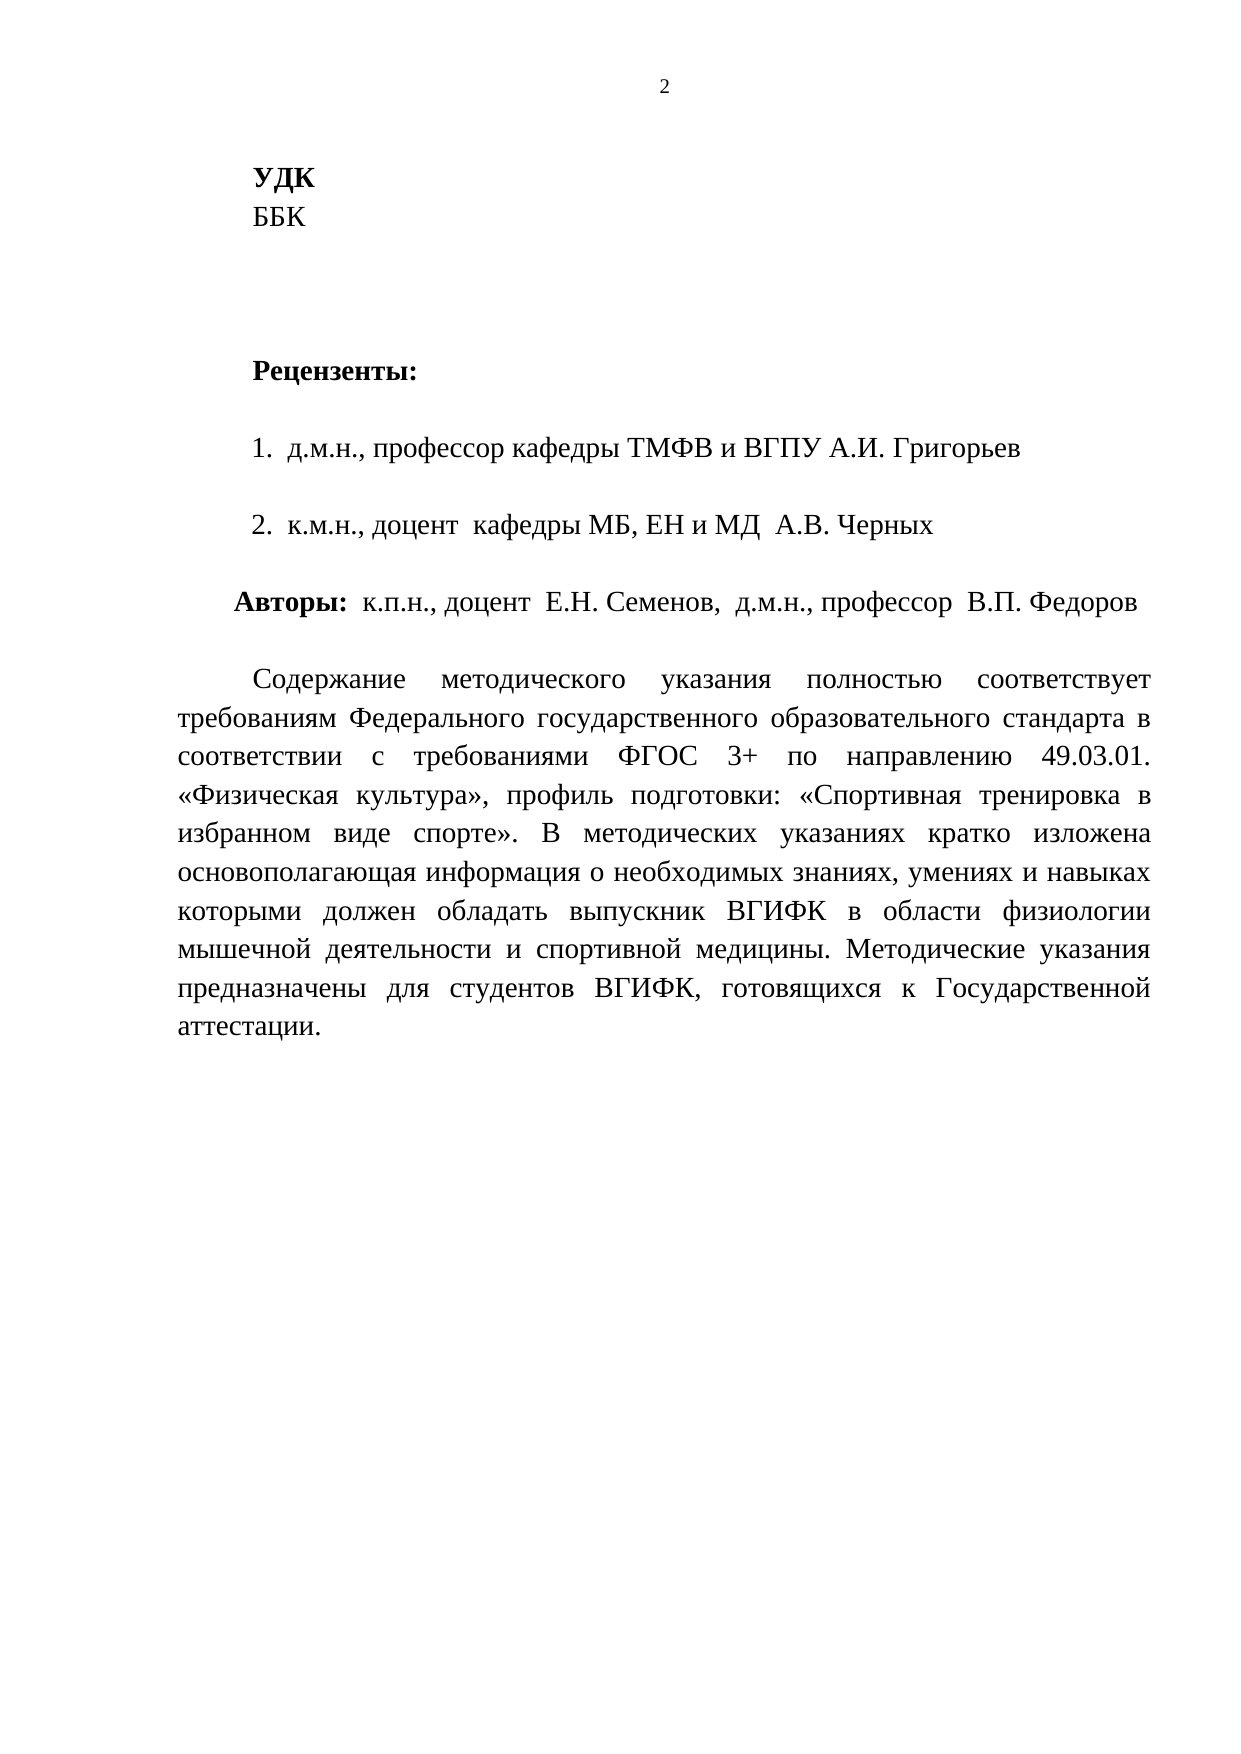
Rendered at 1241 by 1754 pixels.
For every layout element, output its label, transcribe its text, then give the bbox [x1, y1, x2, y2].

text Рецензенты: [177, 353, 1152, 387]
subtitle УДК [177, 160, 1152, 194]
text ББК [177, 199, 1152, 232]
text Авторы: к.п.н., доцент Е.Н. Семенов, д.м.н., профессор В.П. Федоров [177, 584, 1152, 618]
text 2. к.м.н., доцент кафедры МБ, ЕН и МД А.В. Черных [177, 507, 1152, 541]
text 1. д.м.н., профессор кафедры ТМФВ и ВГПУ А.И. Григорьев [177, 430, 1152, 464]
text Содержание методического указания полностью соответствует требованиям Федерального государственного образовательного стандарта в соответствии с требованиями ФГОС 3+ по направлению 49.03.01. «Физическая культура», профиль подготовки: «Спортивная тренировка в избранном виде спорте». В методических указаниях кратко изложена основополагающая информация о необходимых знаниях, умениях и навыках которыми должен обладать выпускник ВГИФК в области физиологии мышечной деятельности и спортивной медицины. Методические указания предназначены для студентов ВГИФК, готовящихся к Государственной аттестации. [177, 661, 1152, 1042]
